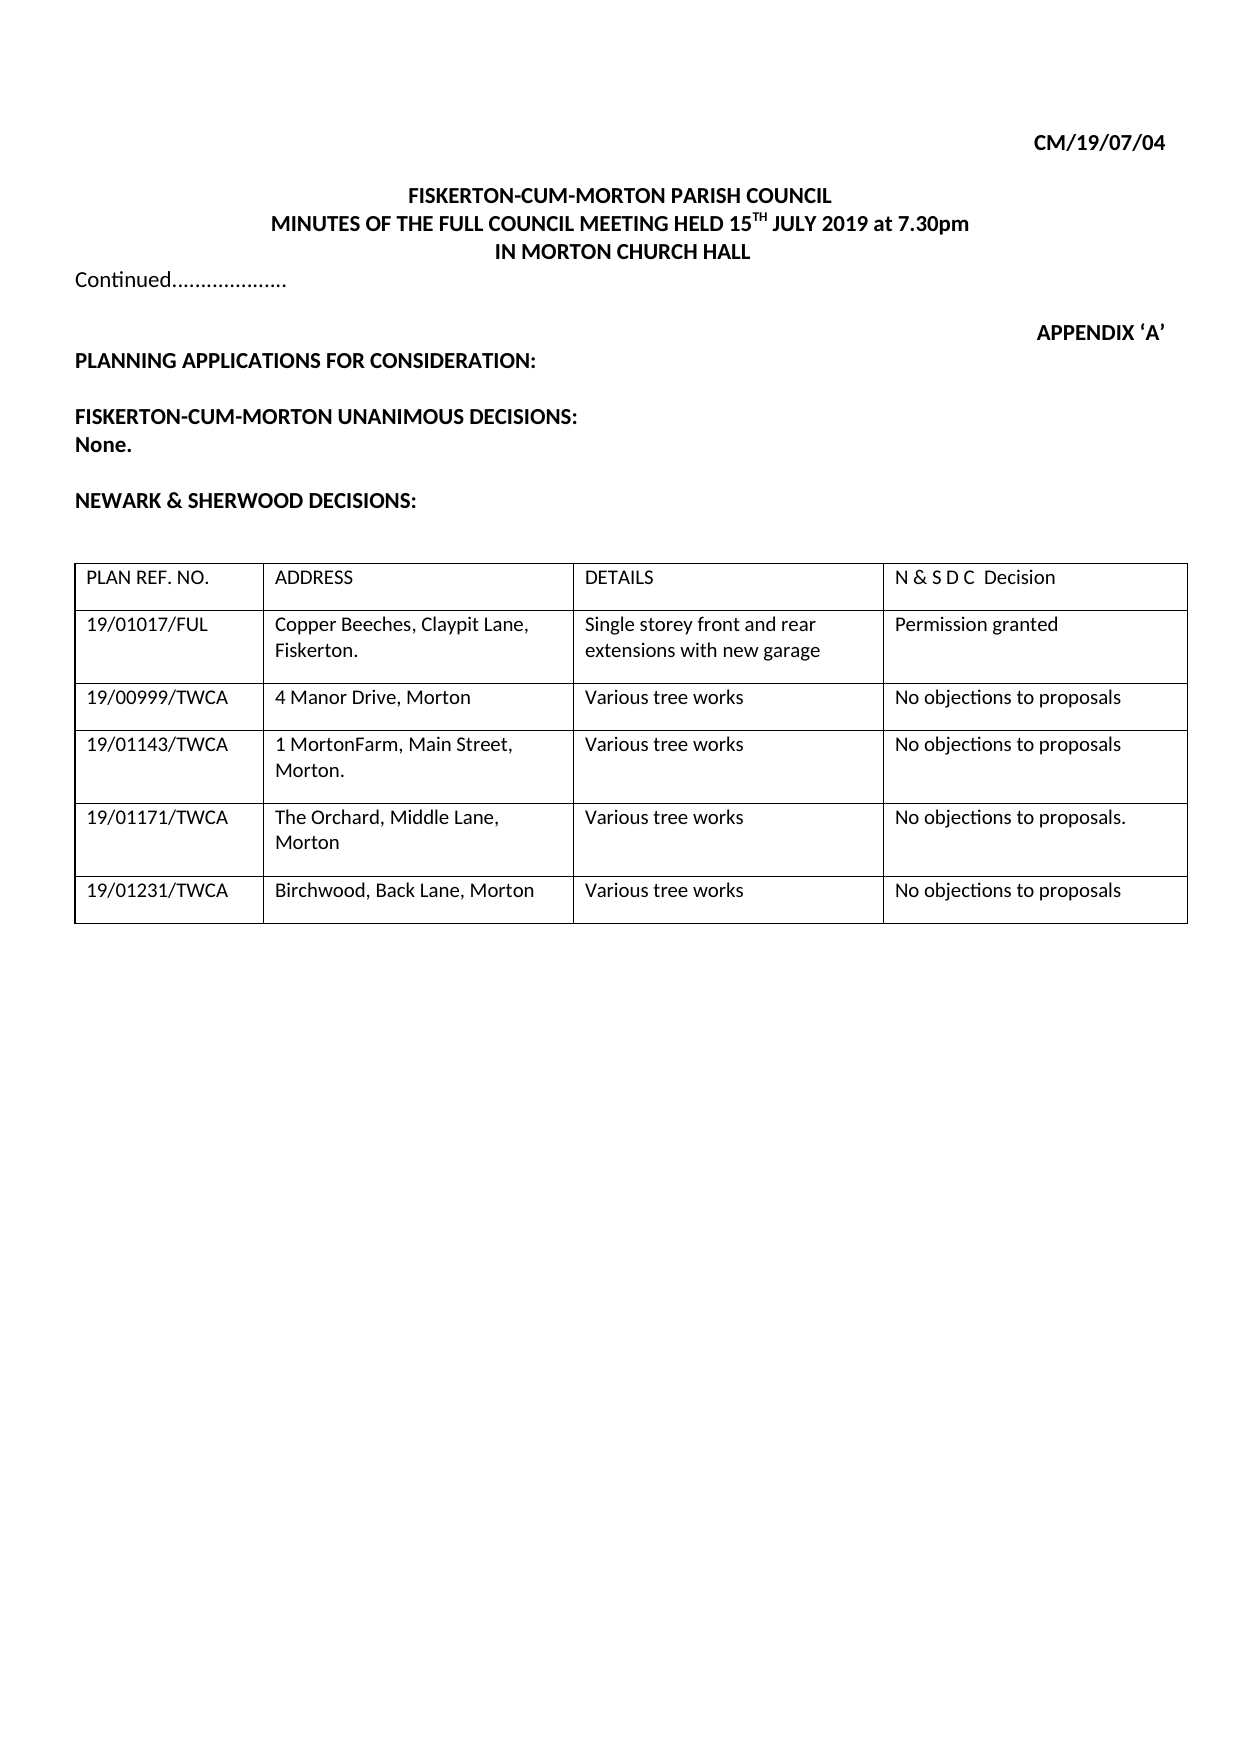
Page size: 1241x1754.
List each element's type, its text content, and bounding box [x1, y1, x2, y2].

table_cell 19/01231/TWCA [76, 877, 263, 923]
table_cell Various tree works [574, 877, 883, 923]
table_cell The Orchard, Middle Lane, Morton [264, 804, 573, 876]
list None. [75, 430, 1165, 458]
table_header DETAILS [574, 564, 883, 610]
table_cell Birchwood, Back Lane, Morton [264, 877, 573, 923]
table_header PLAN REF. NO. [76, 564, 263, 610]
table_cell 19/01143/TWCA [76, 731, 263, 803]
table_cell Copper Beeches, Claypit Lane, Fiskerton. [264, 611, 573, 683]
list APPENDIX ‘A’ [75, 318, 1165, 346]
table_cell 19/01171/TWCA [76, 804, 263, 876]
text CM/19/07/04 [75, 128, 1165, 156]
text IN MORTON CHURCH HALL [75, 237, 1165, 265]
table_header N & S D C Decision [884, 564, 1187, 610]
table_cell No objections to proposals [884, 684, 1187, 730]
table_cell Single storey front and rear extensions with new garage [574, 611, 883, 683]
table_cell Permission granted [884, 611, 1187, 683]
table_cell Various tree works [574, 684, 883, 730]
list FISKERTON-CUM-MORTON UNANIMOUS DECISIONS: [75, 402, 1165, 430]
text Continued.................... [75, 265, 1165, 293]
table_cell 19/01017/FUL [76, 611, 263, 683]
table_cell No objections to proposals [884, 877, 1187, 923]
table_cell No objections to proposals [884, 731, 1187, 803]
table_cell 19/00999/TWCA [76, 684, 263, 730]
text MINUTES OF THE FULL COUNCIL MEETING HELD 15TH JULY 2019 at 7.30pm [75, 209, 1165, 237]
list PLANNING APPLICATIONS FOR CONSIDERATION: [75, 346, 1165, 374]
text FISKERTON-CUM-MORTON PARISH COUNCIL [75, 181, 1165, 209]
table_header ADDRESS [264, 564, 573, 610]
table_cell 1 MortonFarm, Main Street, Morton. [264, 731, 573, 803]
table_cell Various tree works [574, 731, 883, 803]
table_cell No objections to proposals. [884, 804, 1187, 876]
table_cell 4 Manor Drive, Morton [264, 684, 573, 730]
list NEWARK & SHERWOOD DECISIONS: [75, 486, 1165, 514]
table_cell Various tree works [574, 804, 883, 876]
